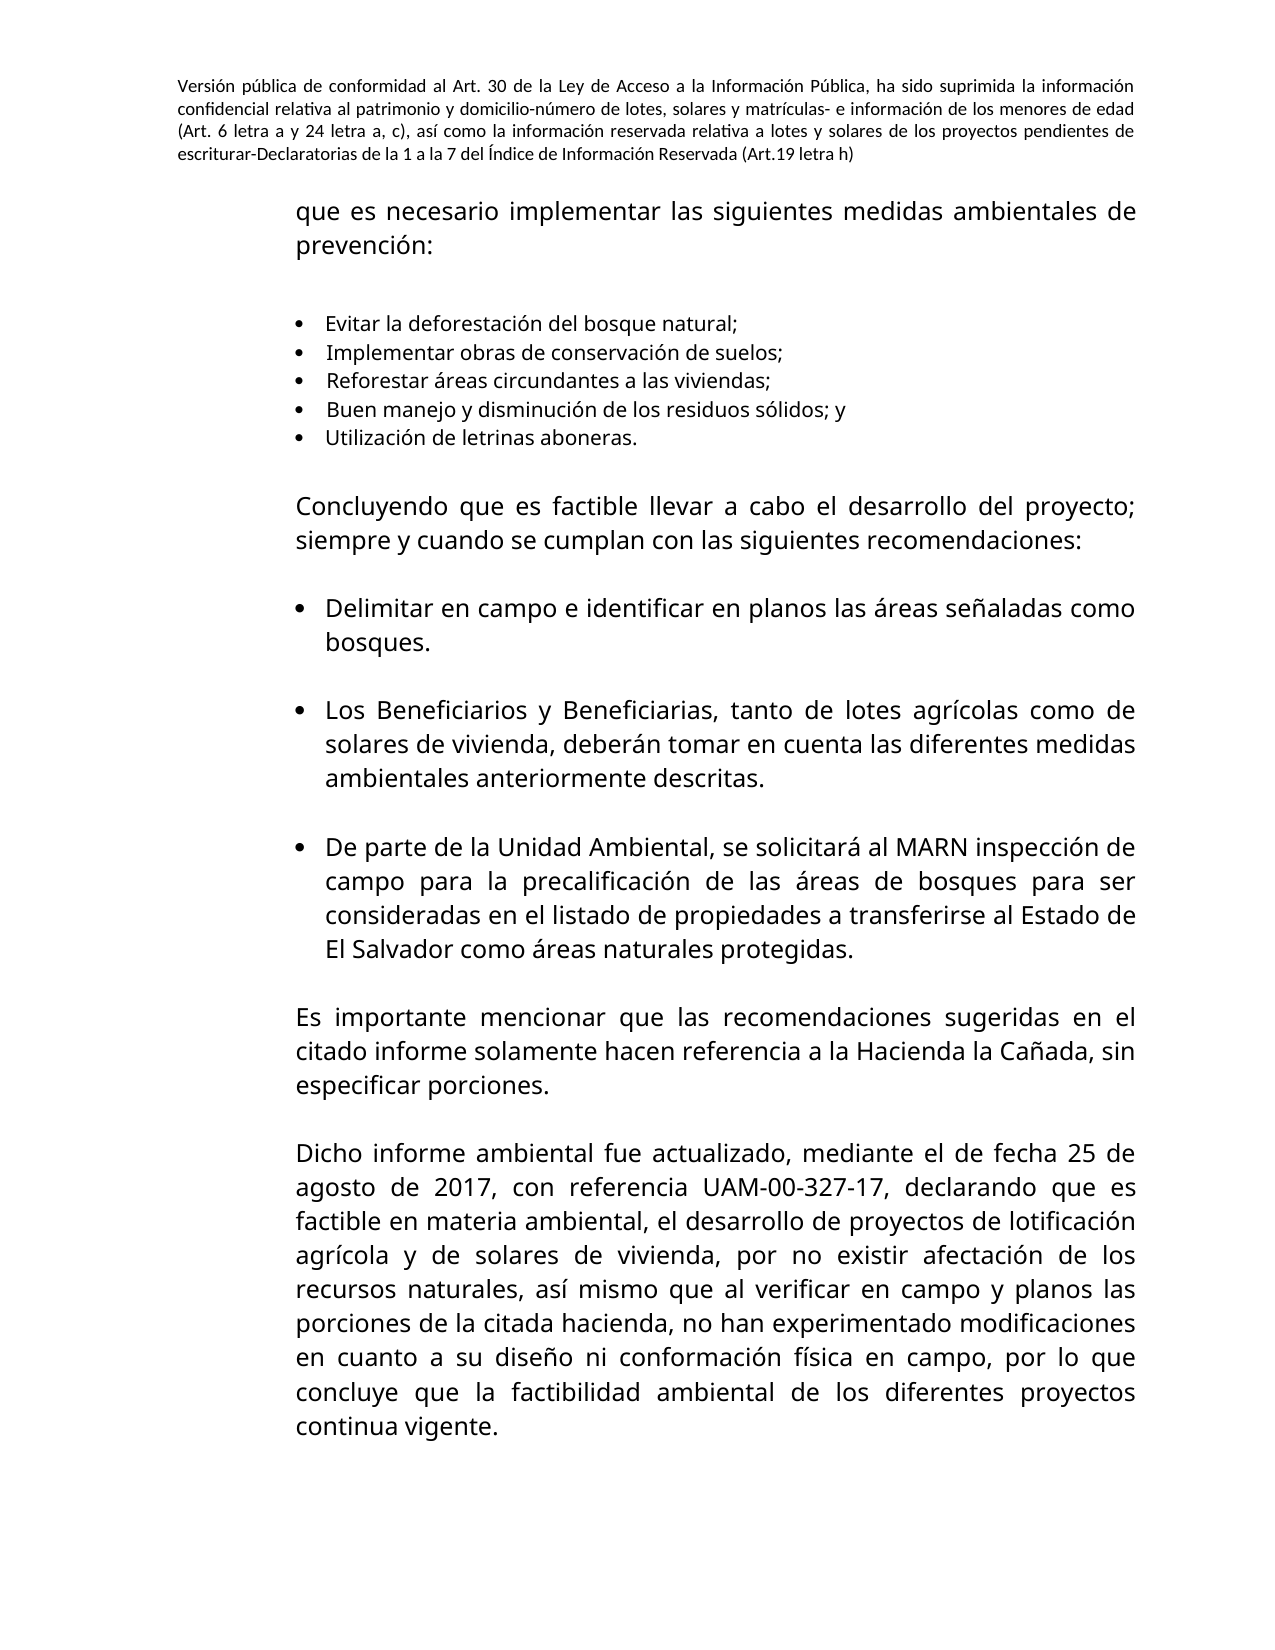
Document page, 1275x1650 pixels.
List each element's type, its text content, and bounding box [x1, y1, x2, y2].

list Los Beneficiarios y Beneficiarias, tanto de lotes agrícolas como de solares de vivienda, deberán tomar en cuenta las diferentes medidas ambientales anteriormente descritas. [295, 693, 1137, 795]
list Evitar la deforestación del bosque natural; [295, 309, 1137, 338]
text Dicho informe ambiental fue actualizado, mediante el de fecha 25 de agosto de 2017, con referencia UAM-00-327-17, declarando que es factible en materia ambiental, el desarrollo de proyectos de lotificación agrícola y de solares de vivienda, por no existir afectación de los recursos naturales, así mismo que al verificar en campo y planos las porciones de la citada hacienda, no han experimentado modificaciones en cuanto a su diseño ni conformación física en campo, por lo que concluye que la factibilidad ambiental de los diferentes proyectos continua vigente. [295, 1136, 1137, 1442]
text Concluyendo que es factible llevar a cabo el desarrollo del proyecto; siempre y cuando se cumplan con las siguientes recomendaciones: [295, 488, 1137, 557]
list Buen manejo y disminución de los residuos sólidos; y [295, 395, 1137, 423]
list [221, 193, 1137, 262]
list Implementar obras de conservación de suelos; [295, 338, 1137, 366]
list De parte de la Unidad Ambiental, se solicitará al MARN inspección de campo para la precalificación de las áreas de bosques para ser consideradas en el listado de propiedades a transferirse al Estado de El Salvador como áreas naturales protegidas. [295, 829, 1137, 965]
list Utilización de letrinas aboneras. [295, 423, 1137, 452]
list Delimitar en campo e identificar en planos las áreas señaladas como bosques. [295, 591, 1137, 659]
list Reforestar áreas circundantes a las viviendas; [295, 366, 1137, 395]
text Es importante mencionar que las recomendaciones sugeridas en el citado informe solamente hacen referencia a la Hacienda la Cañada, sin especificar porciones. [295, 999, 1137, 1102]
